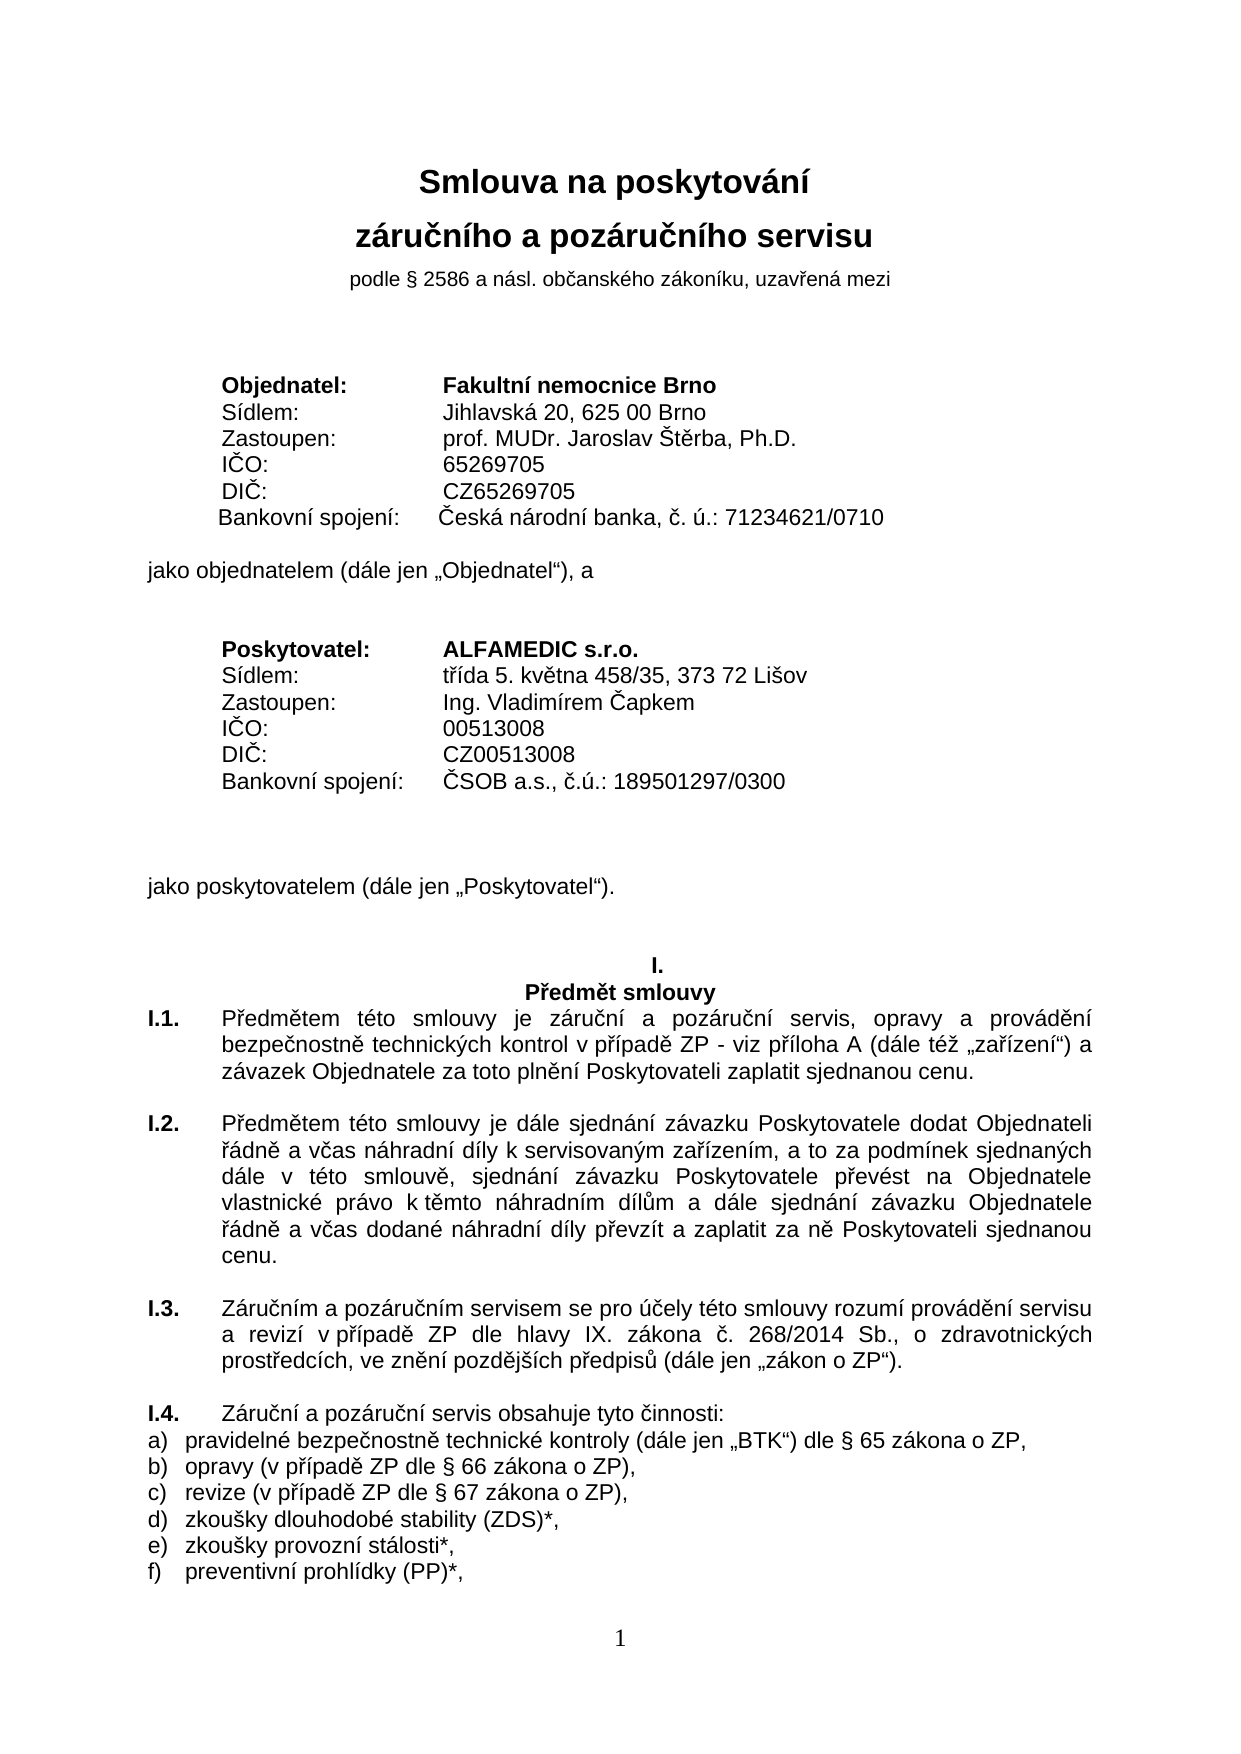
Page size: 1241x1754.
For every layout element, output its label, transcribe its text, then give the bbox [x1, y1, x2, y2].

text IČO: 00513008 [148, 715, 1093, 741]
list opravy (v případě ZP dle § 66 zákona o ZP), [148, 1453, 1093, 1479]
text Objednatel: Fakultní nemocnice Brno [221, 372, 1093, 399]
text IČO: 65269705 [148, 451, 1093, 478]
text jako poskytovatelem (dále jen „Poskytovatel“). [148, 873, 1093, 899]
text Zastoupen: prof. MUDr. Jaroslav Štěrba, Ph.D. [221, 425, 1093, 451]
list preventivní prohlídky (PP)*, [148, 1558, 1093, 1585]
text Sídlem: Jihlavská 20, 625 00 Brno [221, 399, 1093, 425]
text Bankovní spojení: ČSOB a.s., č.ú.: 189501297/0300 [148, 768, 1093, 794]
text podle § 2586 a násl. občanského zákoníku, uzavřená mezi [148, 267, 1093, 291]
text Zastoupen: Ing. Vladimírem Čapkem [221, 689, 1093, 715]
list Záruční a pozáruční servis obsahuje tyto činnosti: [148, 1400, 1093, 1427]
text DIČ: CZ65269705 [148, 478, 1093, 504]
text záručního a pozáručního servisu [148, 216, 1080, 254]
text Smlouva na poskytování [148, 163, 1080, 201]
list revize (v případě ZP dle § 67 zákona o ZP), [148, 1479, 1093, 1506]
text DIČ: CZ00513008 [148, 741, 1093, 768]
text I. [223, 952, 1093, 978]
list zkoušky dlouhodobé stability (ZDS)*, [148, 1506, 1093, 1532]
text Předmět smlouvy [148, 978, 1093, 1005]
list pravidelné bezpečnostně technické kontroly (dále jen „BTK“) dle § 65 zákona o ZP, [148, 1427, 1093, 1453]
list Záručním a pozáručním servisem se pro účely této smlouvy rozumí provádění servisu a revizí v případě ZP dle hlavy IX. zákona č. 268/2014 Sb., o zdravotnických prostředcích, ve znění pozdějších předpisů (dále jen „zákon o ZP“). [148, 1295, 1093, 1374]
list Předmětem této smlouvy je dále sjednání závazku Poskytovatele dodat Objednateli řádně a včas náhradní díly k servisovaným zařízením, a to za podmínek sjednaných dále v této smlouvě, sjednání závazku Poskytovatele převést na Objednatele vlastnické právo k těmto náhradním dílům a dále sjednání závazku Objednatele řádně a včas dodané náhradní díly převzít a zaplatit za ně Poskytovateli sjednanou cenu. [148, 1110, 1093, 1268]
text Poskytovatel: ALFAMEDIC s.r.o. [221, 636, 1093, 662]
text Sídlem: třída 5. května 458/35, 373 72 Lišov [221, 662, 1093, 689]
text jako objednatelem (dále jen „Objednatel“), a [148, 557, 1093, 583]
list Předmětem této smlouvy je záruční a pozáruční servis, opravy a provádění bezpečnostně technických kontrol v případě ZP - viz příloha A (dále též „zařízení“) a závazek Objednatele za toto plnění Poskytovateli zaplatit sjednanou cenu. [148, 1005, 1093, 1084]
text Bankovní spojení: Česká národní banka, č. ú.: 71234621/0710 [148, 504, 1093, 531]
list zkoušky provozní stálosti*, [148, 1532, 1093, 1558]
